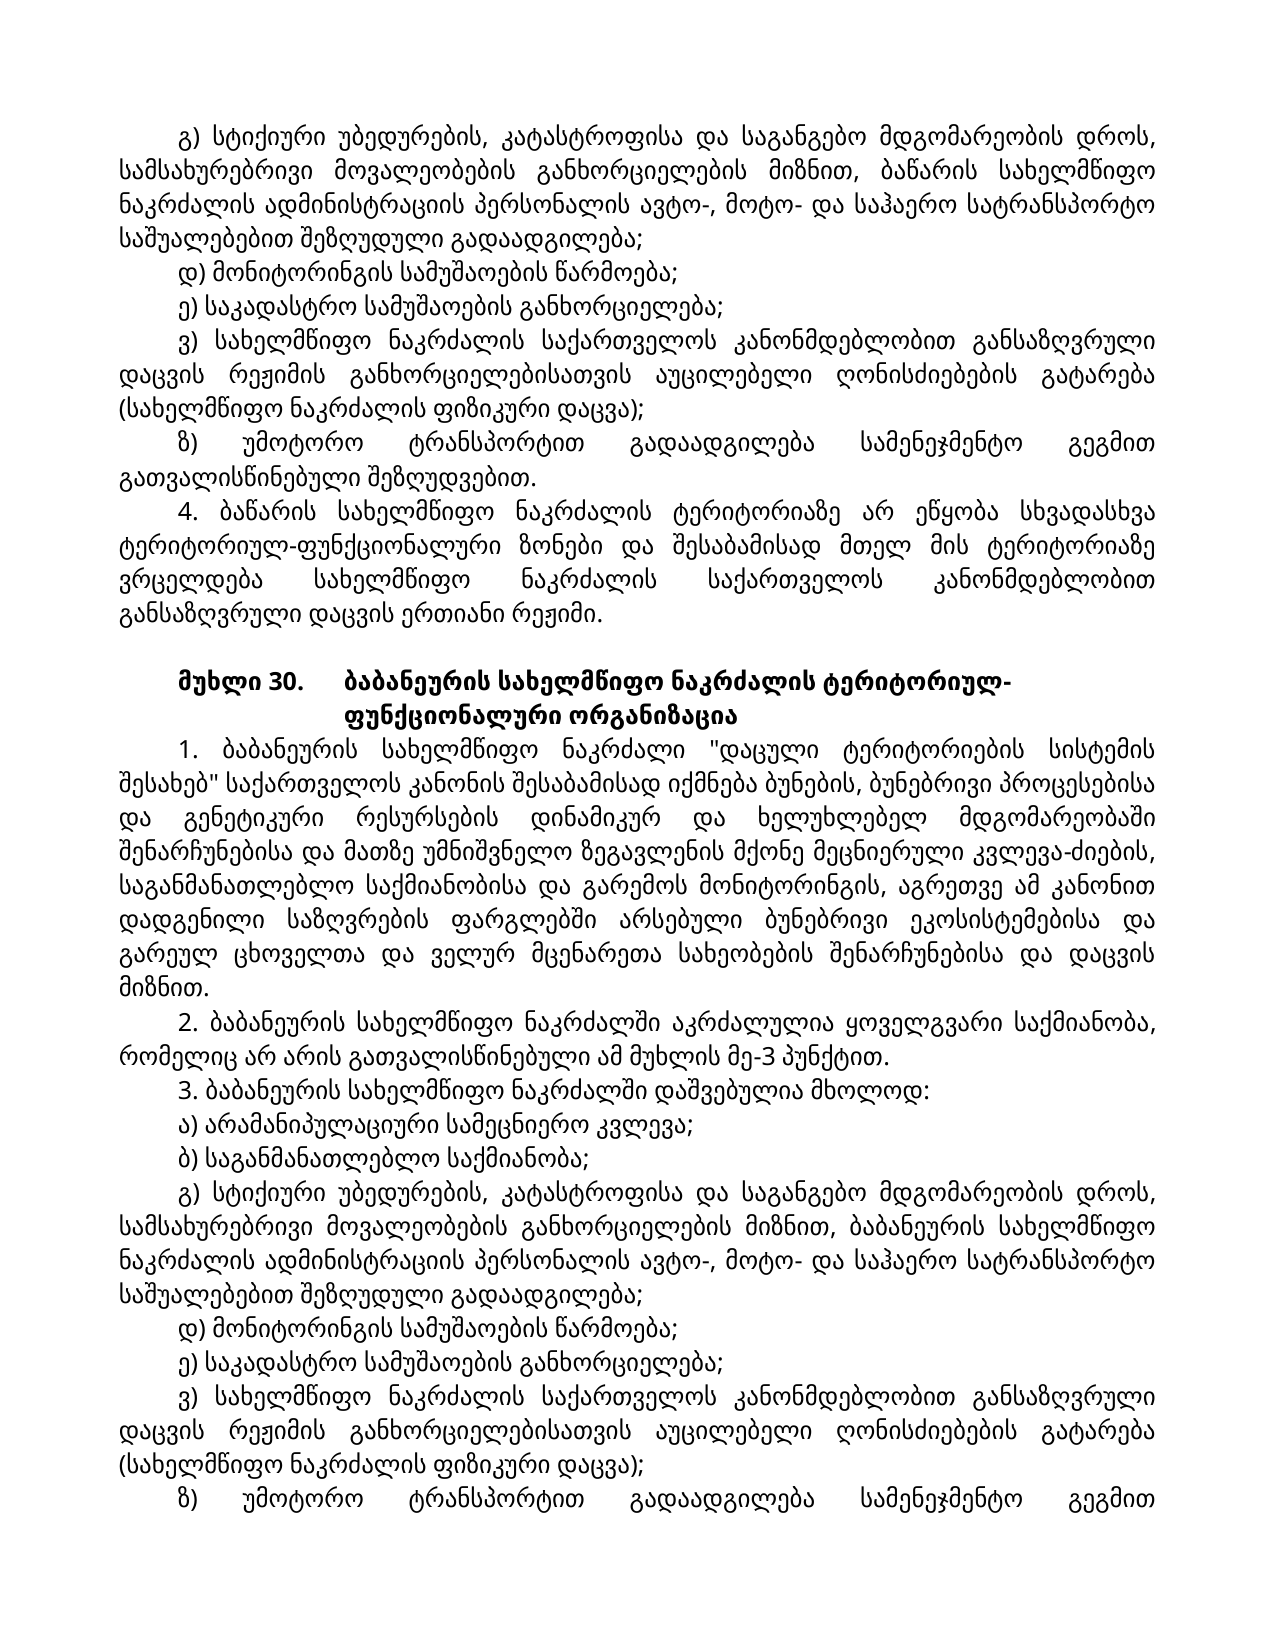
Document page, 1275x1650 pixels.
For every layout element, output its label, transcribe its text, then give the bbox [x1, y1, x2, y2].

text ვ) სახელმწიფო ნაკრძალის საქართველოს კანონმდებლობით განსაზღვრული დაცვის რეჟიმის განხორციელებისათვის აუცილებელი ღონისძიებების გატარება (სახელმწიფო ნაკრძალის ფიზიკური დაცვა); [118, 323, 1156, 425]
text გ) სტიქიური უბედურების, კატასტროფისა და საგანგებო მდგომარეობის დროს, სამსახურებრივი მოვალეობების განხორციელების მიზნით, ბაწარის სახელმწიფო ნაკრძალის ადმინისტრაციის პერსონალის ავტო-, მოტო- და საჰაერო სატრანსპორტო საშუალებებით შეზღუდული გადაადგილება; [118, 118, 1156, 255]
text 3. ბაბანეურის სახელმწიფო ნაკრძალში დაშვებულია მხოლოდ: [118, 1072, 1156, 1106]
text მუხლი 30. ბაბანეურის სახელმწიფო ნაკრძალის ტერიტორიულ- [118, 663, 1156, 698]
text ბ) საგანმანათლებლო საქმიანობა; [118, 1140, 1156, 1174]
text დ) მონიტორინგის სამუშაოების წარმოება; [118, 1311, 1156, 1345]
text 1. ბაბანეურის სახელმწიფო ნაკრძალი "დაცული ტერიტორიების სისტემის შესახებ" საქართველოს კანონის შესაბამისად იქმნება ბუნების, ბუნებრივი პროცესებისა და გენეტიკური რესურსების დინამიკურ და ხელუხლებელ მდგომარეობაში შენარჩუნებისა და მათზე უმნიშვნელო ზეგავლენის მქონე მეცნიერული კვლევა-ძიების, საგანმანათლებლო საქმიანობისა და გარემოს მონიტორინგის, აგრეთვე ამ კანონით დადგენილი საზღვრების ფარგლებში არსებული ბუნებრივი ეკოსისტემებისა და გარეულ ცხოველთა და ველურ მცენარეთა სახეობების შენარჩუნებისა და დაცვის მიზნით. [118, 732, 1156, 1004]
text ფუნქციონალური ორგანიზაცია [268, 698, 1156, 732]
text ზ) უმოტორო ტრანსპორტით გადაადგილება სამენეჯმენტო გეგმით გათვალისწინებული შეზღუდვებით. [118, 425, 1156, 493]
text 2. ბაბანეურის სახელმწიფო ნაკრძალში აკრძალულია ყოველგვარი საქმიანობა, რომელიც არ არის გათვალისწინებული ამ მუხლის მე-3 პუნქტით. [118, 1004, 1156, 1072]
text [118, 1481, 1156, 1515]
text ვ) სახელმწიფო ნაკრძალის საქართველოს კანონმდებლობით განსაზღვრული დაცვის რეჟიმის განხორციელებისათვის აუცილებელი ღონისძიებების გატარება (სახელმწიფო ნაკრძალის ფიზიკური დაცვა); [118, 1379, 1156, 1481]
text გ) სტიქიური უბედურების, კატასტროფისა და საგანგებო მდგომარეობის დროს, სამსახურებრივი მოვალეობების განხორციელების მიზნით, ბაბანეურის სახელმწიფო ნაკრძალის ადმინისტრაციის პერსონალის ავტო-, მოტო- და საჰაერო სატრანსპორტო საშუალებებით შეზღუდული გადაადგილება; [118, 1174, 1156, 1311]
text ე) საკადასტრო სამუშაოების განხორციელება; [118, 1345, 1156, 1379]
text 4. ბაწარის სახელმწიფო ნაკრძალის ტერიტორიაზე არ ეწყობა სხვადასხვა ტერიტორიულ-ფუნქციონალური ზონები და შესაბამისად მთელ მის ტერიტორიაზე ვრცელდება სახელმწიფო ნაკრძალის საქართველოს კანონმდებლობით განსაზღვრული დაცვის ერთიანი რეჟიმი. [118, 493, 1156, 629]
text დ) მონიტორინგის სამუშაოების წარმოება; [118, 255, 1156, 289]
text ა) არამანიპულაციური სამეცნიერო კვლევა; [118, 1106, 1156, 1140]
text ე) საკადასტრო სამუშაოების განხორციელება; [118, 289, 1156, 323]
